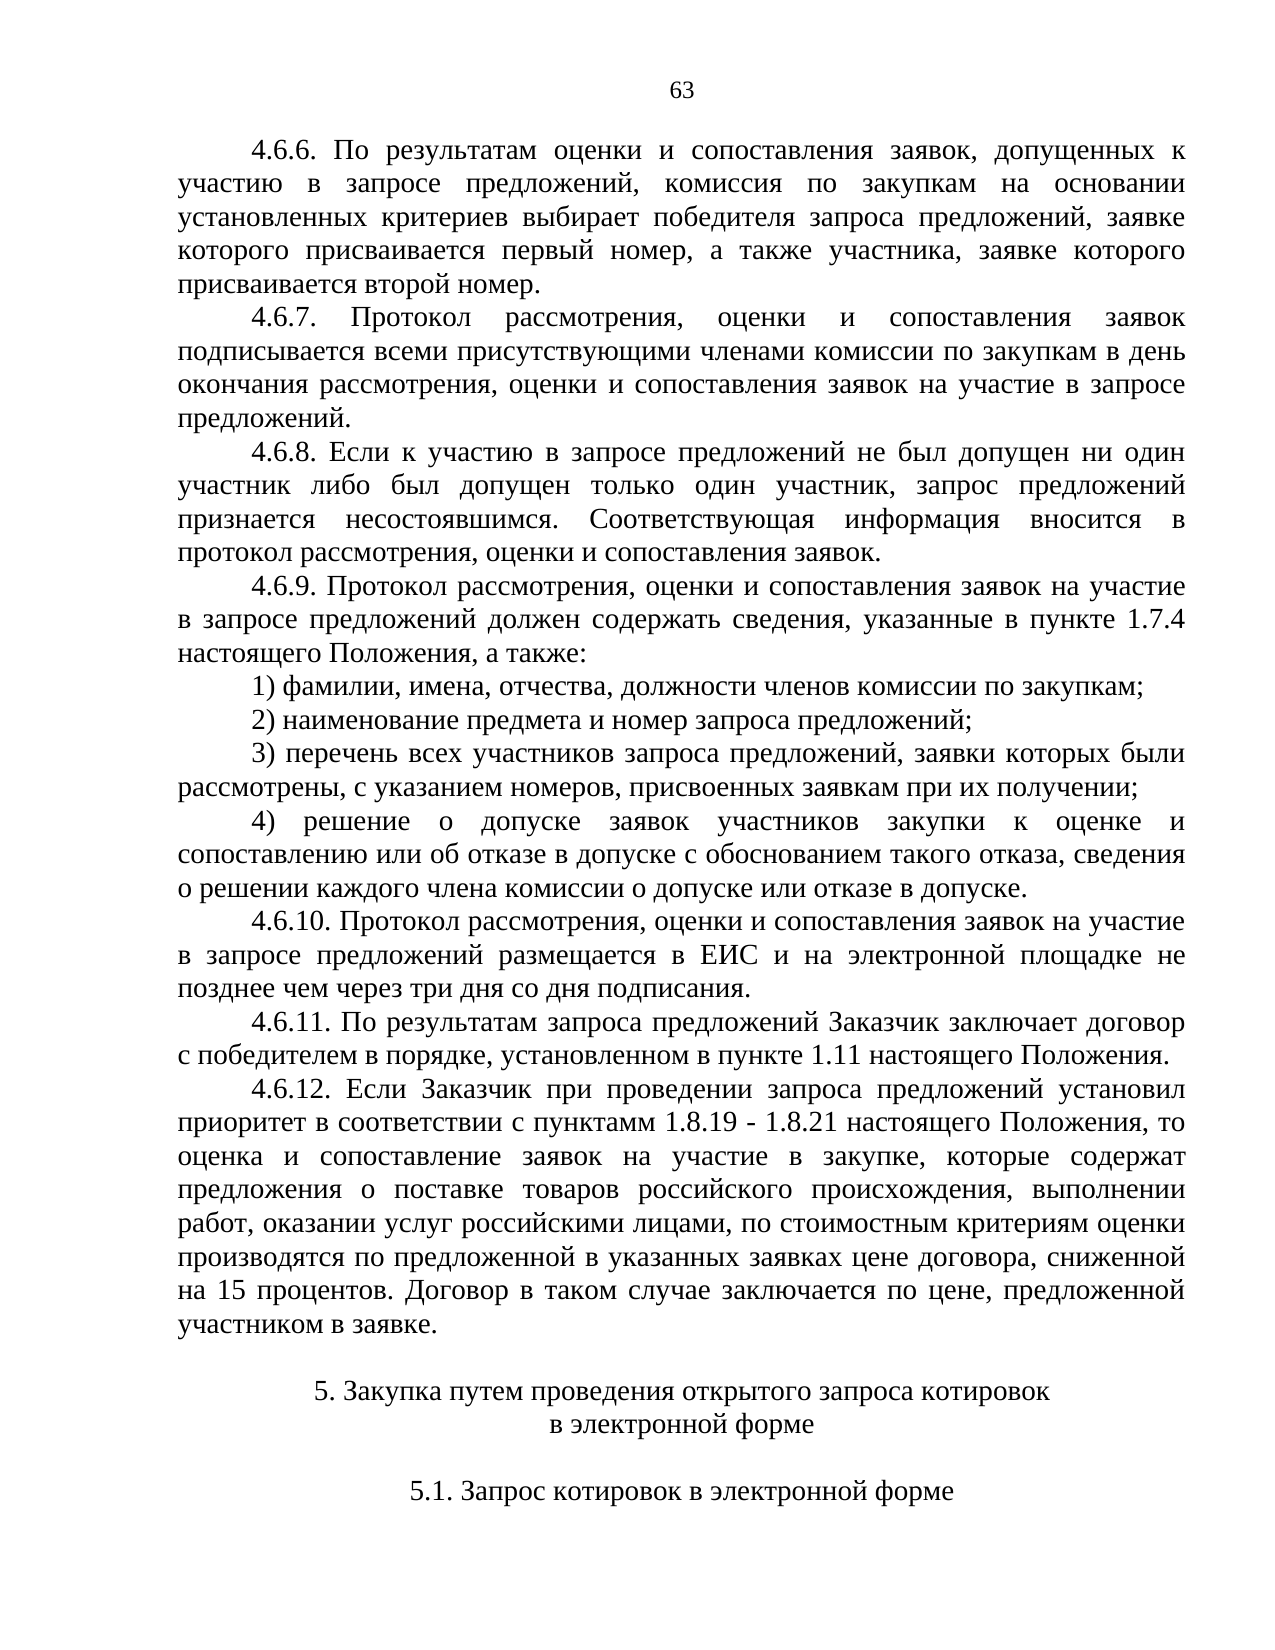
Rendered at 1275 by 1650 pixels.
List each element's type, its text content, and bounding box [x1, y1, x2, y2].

text 4.6.6. По результатам оценки и сопоставления заявок, допущенных к участию в запросе предложений, комиссия по закупкам на основании установленных критериев выбирает победителя запроса предложений, заявке которого присваивается первый номер, а также участника, заявке которого присваивается второй номер. [177, 132, 1186, 299]
text 4.6.8. Если к участию в запросе предложений не был допущен ни один участник либо был допущен только один участник, запрос предложений признается несостоявшимся. Соответствующая информация вносится в протокол рассмотрения, оценки и сопоставления заявок. [177, 434, 1186, 568]
text 4.6.10. Протокол рассмотрения, оценки и сопоставления заявок на участие в запросе предложений размещается в ЕИС и на электронной площадке не позднее чем через три дня со дня подписания. [177, 903, 1186, 1004]
text 3) перечень всех участников запроса предложений, заявки которых были рассмотрены, с указанием номеров, присвоенных заявкам при их получении; [177, 736, 1186, 803]
text 4) решение о допуске заявок участников закупки к оценке и сопоставлению или об отказе в допуске с обоснованием такого отказа, сведения о решении каждого члена комиссии о допуске или отказе в допуске. [177, 803, 1186, 903]
text 4.6.9. Протокол рассмотрения, оценки и сопоставления заявок на участие в запросе предложений должен содержать сведения, указанные в пункте 1.7.4 настоящего Положения, а также: [177, 568, 1186, 668]
text 2) наименование предмета и номер запроса предложений; [177, 702, 1186, 736]
text 4.6.7. Протокол рассмотрения, оценки и сопоставления заявок подписывается всеми присутствующими членами комиссии по закупкам в день окончания рассмотрения, оценки и сопоставления заявок на участие в запросе предложений. [177, 299, 1186, 434]
text 4.6.11. По результатам запроса предложений Заказчик заключает договор с победителем в порядке, установленном в пункте 1.11 настоящего Положения. [177, 1004, 1186, 1071]
text 5.1. Запрос котировок в электронной форме [177, 1473, 1186, 1507]
text 5. Закупка путем проведения открытого запроса котировок [177, 1373, 1186, 1406]
text в электронной форме [177, 1406, 1186, 1440]
text 1) фамилии, имена, отчества, должности членов комиссии по закупкам; [177, 668, 1186, 702]
text 4.6.12. Если Заказчик при проведении запроса предложений установил приоритет в соответствии с пунктамм 1.8.19 - 1.8.21 настоящего Положения, то оценка и сопоставление заявок на участие в закупке, которые содержат предложения о поставке товаров российского происхождения, выполнении работ, оказании услуг российскими лицами, по стоимостным критериям оценки производятся по предложенной в указанных заявках цене договора, сниженной на 15 процентов. Договор в таком случае заключается по цене, предложенной участником в заявке. [177, 1071, 1186, 1339]
